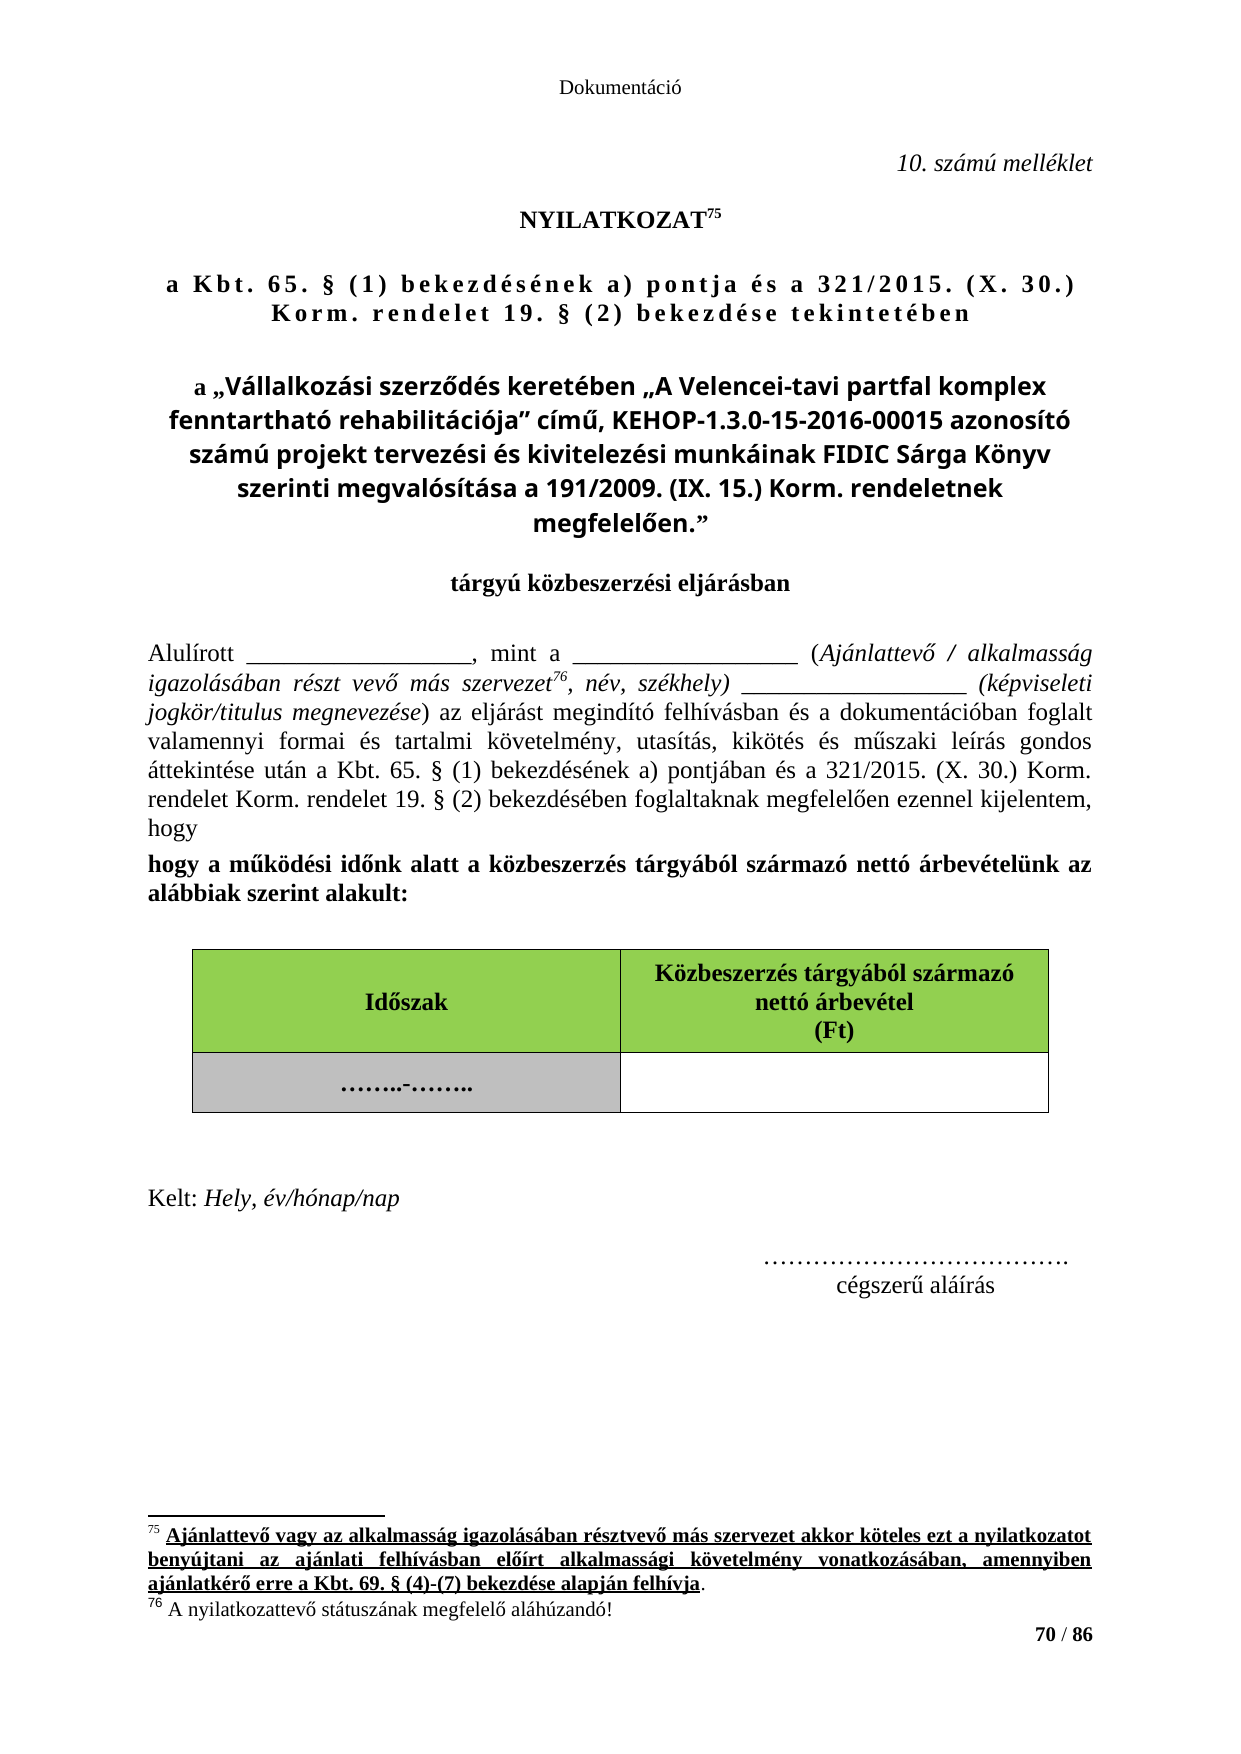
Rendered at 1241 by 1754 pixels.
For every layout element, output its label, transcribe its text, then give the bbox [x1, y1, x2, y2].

table_cell ……..-…….. [193, 1053, 620, 1112]
text NYILATKOZAT [148, 205, 1093, 234]
table_cell [621, 1053, 1048, 1112]
text ………………………………. [148, 1241, 1093, 1270]
text tárgyú közbeszerzési eljárásban [148, 568, 1093, 597]
text cégszerű aláírás [148, 1270, 1093, 1298]
text Kelt: Hely, év/hónap/nap [148, 1183, 1093, 1212]
text 10. számú melléklet [148, 148, 1093, 176]
text a Kbt. 65. § (1) bekezdésének a) pontja és a 321/2015. (X. 30.) Korm. rendelet 19. § (2) bekezdése tekintetében [148, 269, 1093, 327]
text hogy a működési időnk alatt a közbeszerzés tárgyából származó nettó árbevételünk az alábbiak szerint alakult: [148, 849, 1093, 907]
text Alulírott __________________, mint a __________________ (Ajánlattevő / alkalmasság igazolásában részt vevő más szervezet, név, székhely) __________________ (képviseleti jogkör/titulus megnevezése) az eljárást megindító felhívásban és a dokumentációban foglalt valamennyi formai és tartalmi követelmény, utasítás, kikötés és műszaki leírás gondos áttekintése után a Kbt. 65. § (1) bekezdésének a) pontjában és a 321/2015. (X. 30.) Korm. rendelet Korm. rendelet 19. § (2) bekezdésében foglaltaknak megfelelően ezennel kijelentem, hogy [148, 638, 1093, 843]
table_header Időszak [193, 950, 620, 1052]
table_header Közbeszerzés tárgyából származó nettó árbevétel (Ft) [621, 950, 1048, 1052]
text a „Vállalkozási szerződés keretében „A Velencei-tavi partfal komplex fenntartható rehabilitációja” című, KEHOP-1.3.0-15-2016-00015 azonosító számú projekt tervezési és kivitelezési munkáinak FIDIC Sárga Könyv szerinti megvalósítása a 191/2009. (IX. 15.) Korm. rendeletnek megfelelően.” [148, 369, 1093, 539]
